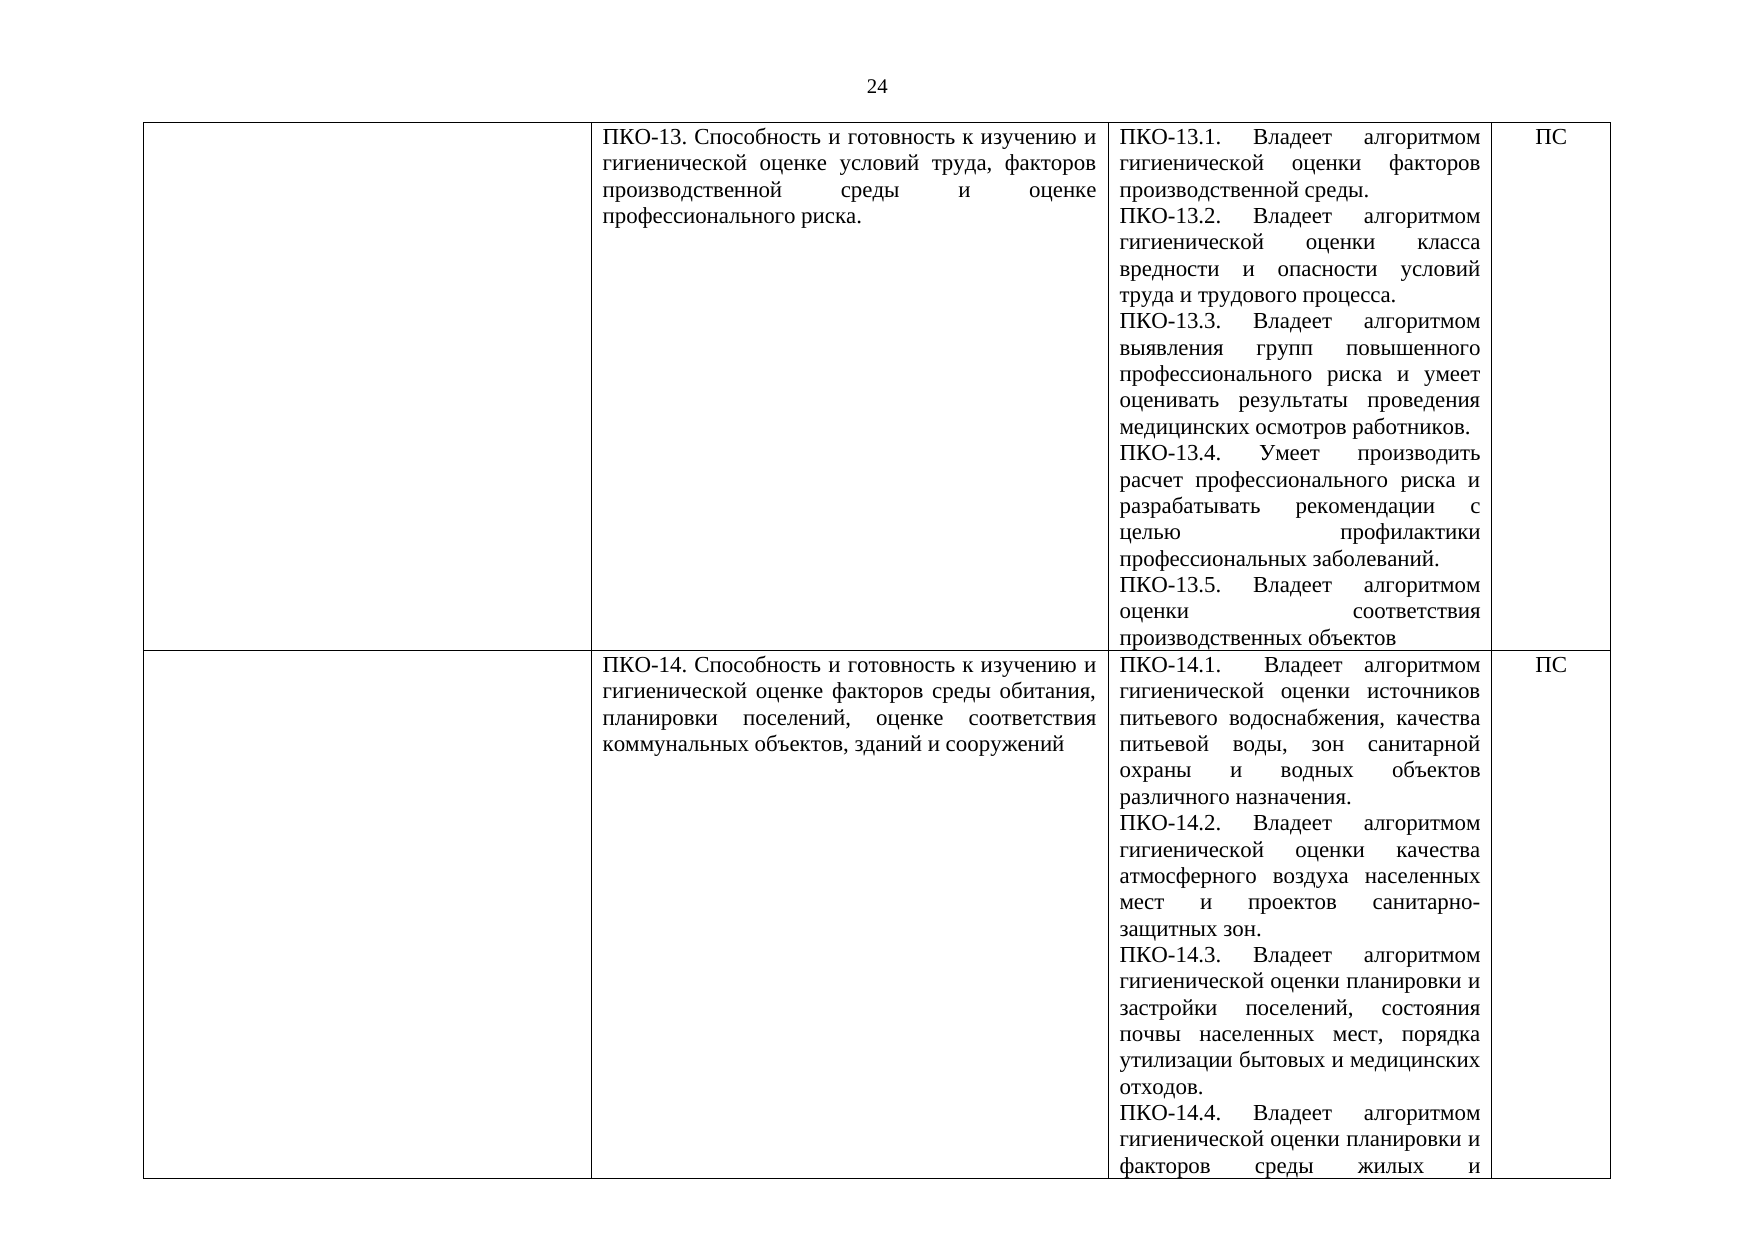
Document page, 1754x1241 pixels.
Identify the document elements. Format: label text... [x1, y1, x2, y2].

table_cell ПКО-13.1. Владеет алгоритмом гигиенической оценки факторов производственной среды. ПКО-13.2. Владеет алгоритмом гигиенической оценки класса вредности и опасности условий труда и трудового процесса. ПКО-13.3. Владеет алгоритмом выявления групп повышенного профессионального риска и умеет оценивать результаты проведения медицинских осмотров работников. ПКО-13.4. Умеет производить расчет профессионального риска и разрабатывать рекомендации с целью профилактики профессиональных заболеваний. ПКО-13.5. Владеет алгоритмом оценки соответствия производственных объектов [1109, 123, 1491, 650]
table_cell [144, 123, 591, 650]
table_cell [1109, 651, 1491, 1178]
table_cell ПКО-13. Способность и готовность к изучению и гигиенической оценке условий труда, факторов производственной среды и оценке профессионального риска. [592, 123, 1108, 650]
table_cell ПС [1492, 123, 1610, 650]
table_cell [592, 651, 1108, 1178]
table_cell [144, 651, 591, 1178]
table_cell ПС [1492, 651, 1610, 1178]
